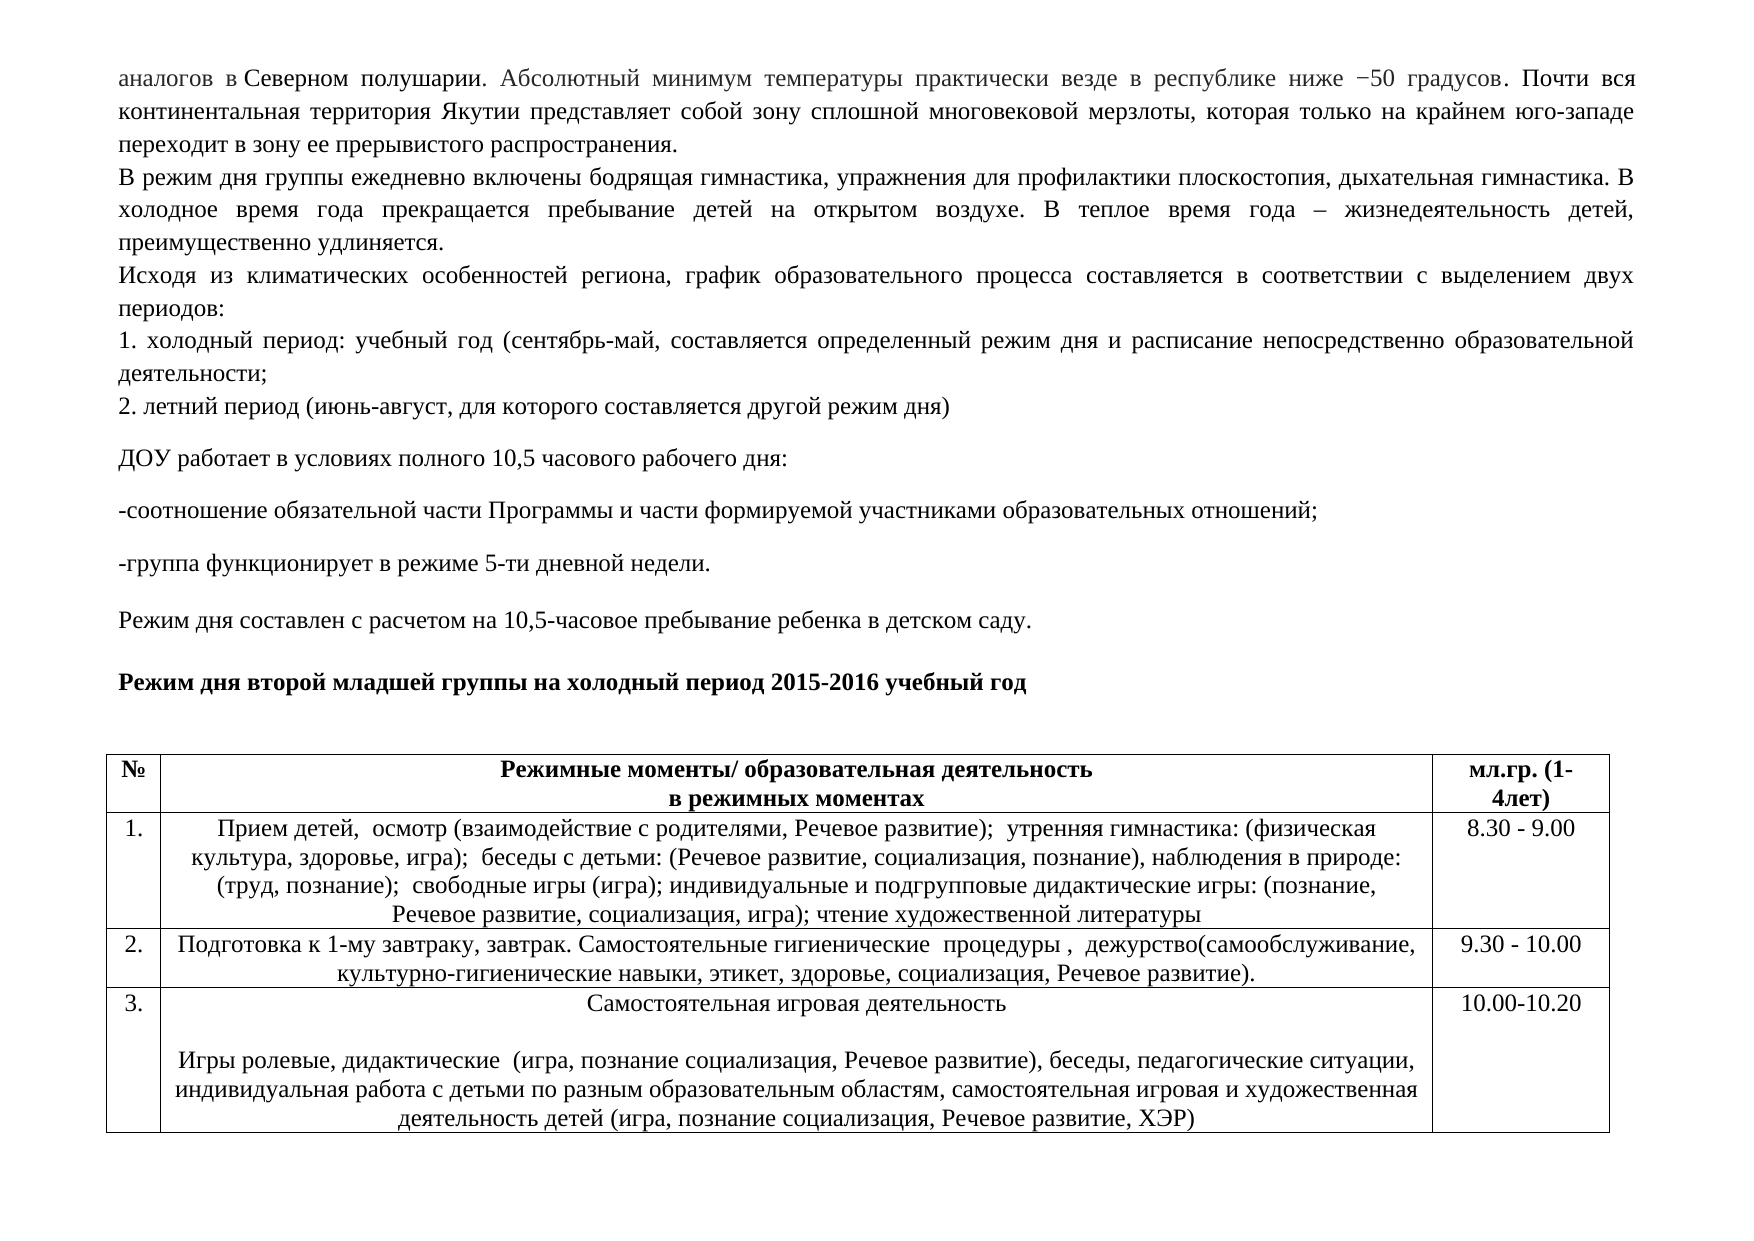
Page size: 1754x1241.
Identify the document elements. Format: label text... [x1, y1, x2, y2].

table_cell Подготовка к 1-му завтраку, завтрак. Самостоятельные гигиенические процедуры , дежурство(самообслуживание, культурно-гигиенические навыки, этикет, здоровье, социализация, Речевое развитие). [161, 929, 1432, 987]
text Режим дня составлен с расчетом на 10,5-часовое пребывание ребенка в детском саду. [118, 605, 1609, 634]
table_cell 8.30 - 9.00 [1433, 813, 1609, 928]
table_cell 3. [107, 988, 160, 1132]
text Исходя из климатических особенностей региона, график образовательного процесса составляется в соответствии с выделением двух периодов: [118, 256, 1636, 322]
text -группа функционирует в режиме 5-ти дневной недели. [118, 548, 1609, 577]
text 2. летний период (июнь-август, для которого составляется другой режим дня) [118, 387, 1636, 420]
text ДОУ работает в условиях полного 10,5 часового рабочего дня: [118, 443, 1636, 472]
text Режим дня второй младшей группы на холодный период 2015-2016 учебный год [118, 667, 1636, 696]
table_cell 2. [107, 929, 160, 987]
table_cell Прием детей, осмотр (взаимодействие с родителями, Речевое развитие); утренняя гимнастика: (физическая культура, здоровье, игра); беседы с детьми: (Речевое развитие, социализация, познание), наблюдения в природе: (труд, познание); свободные игры (игра); индивидуальные и подгрупповые дидактические игры: (познание, Речевое развитие, социализация, игра); чтение художественной литературы [161, 813, 1432, 928]
table_cell 1. [107, 813, 160, 928]
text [118, 125, 1636, 157]
table_header № [107, 755, 160, 812]
text -соотношение обязательной части Программы и части формируемой участниками образовательных отношений; [118, 496, 1636, 524]
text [118, 59, 1636, 96]
table_cell Самостоятельная игровая деятельность Игры ролевые, дидактические (игра, познание социализация, Речевое развитие), беседы, педагогические ситуации, индивидуальная работа с детьми по разным образовательным областям, самостоятельная игровая и художественная деятельность детей (игра, познание социализация, Речевое развитие, ХЭР) [161, 988, 1432, 1132]
table_header Режимные моменты/ образовательная деятельность в режимных моментах [161, 755, 1432, 812]
table_cell 9.30 - 10.00 [1433, 929, 1609, 987]
table_cell 10.00-10.20 [1433, 988, 1609, 1132]
table_header мл.гр. (1-4лет) [1433, 755, 1609, 812]
text 1. холодный период: учебный год (сентябрь-май, составляется определенный режим дня и расписание непосредственно образовательной деятельности; [118, 322, 1636, 387]
text В режим дня группы ежедневно включены бодрящая гимнастика, упражнения для профилактики плоскостопия, дыхательная гимнастика. В холодное время года прекращается пребывание детей на открытом воздухе. В теплое время года – жизнедеятельность детей, преимущественно удлиняется. [118, 157, 1636, 256]
